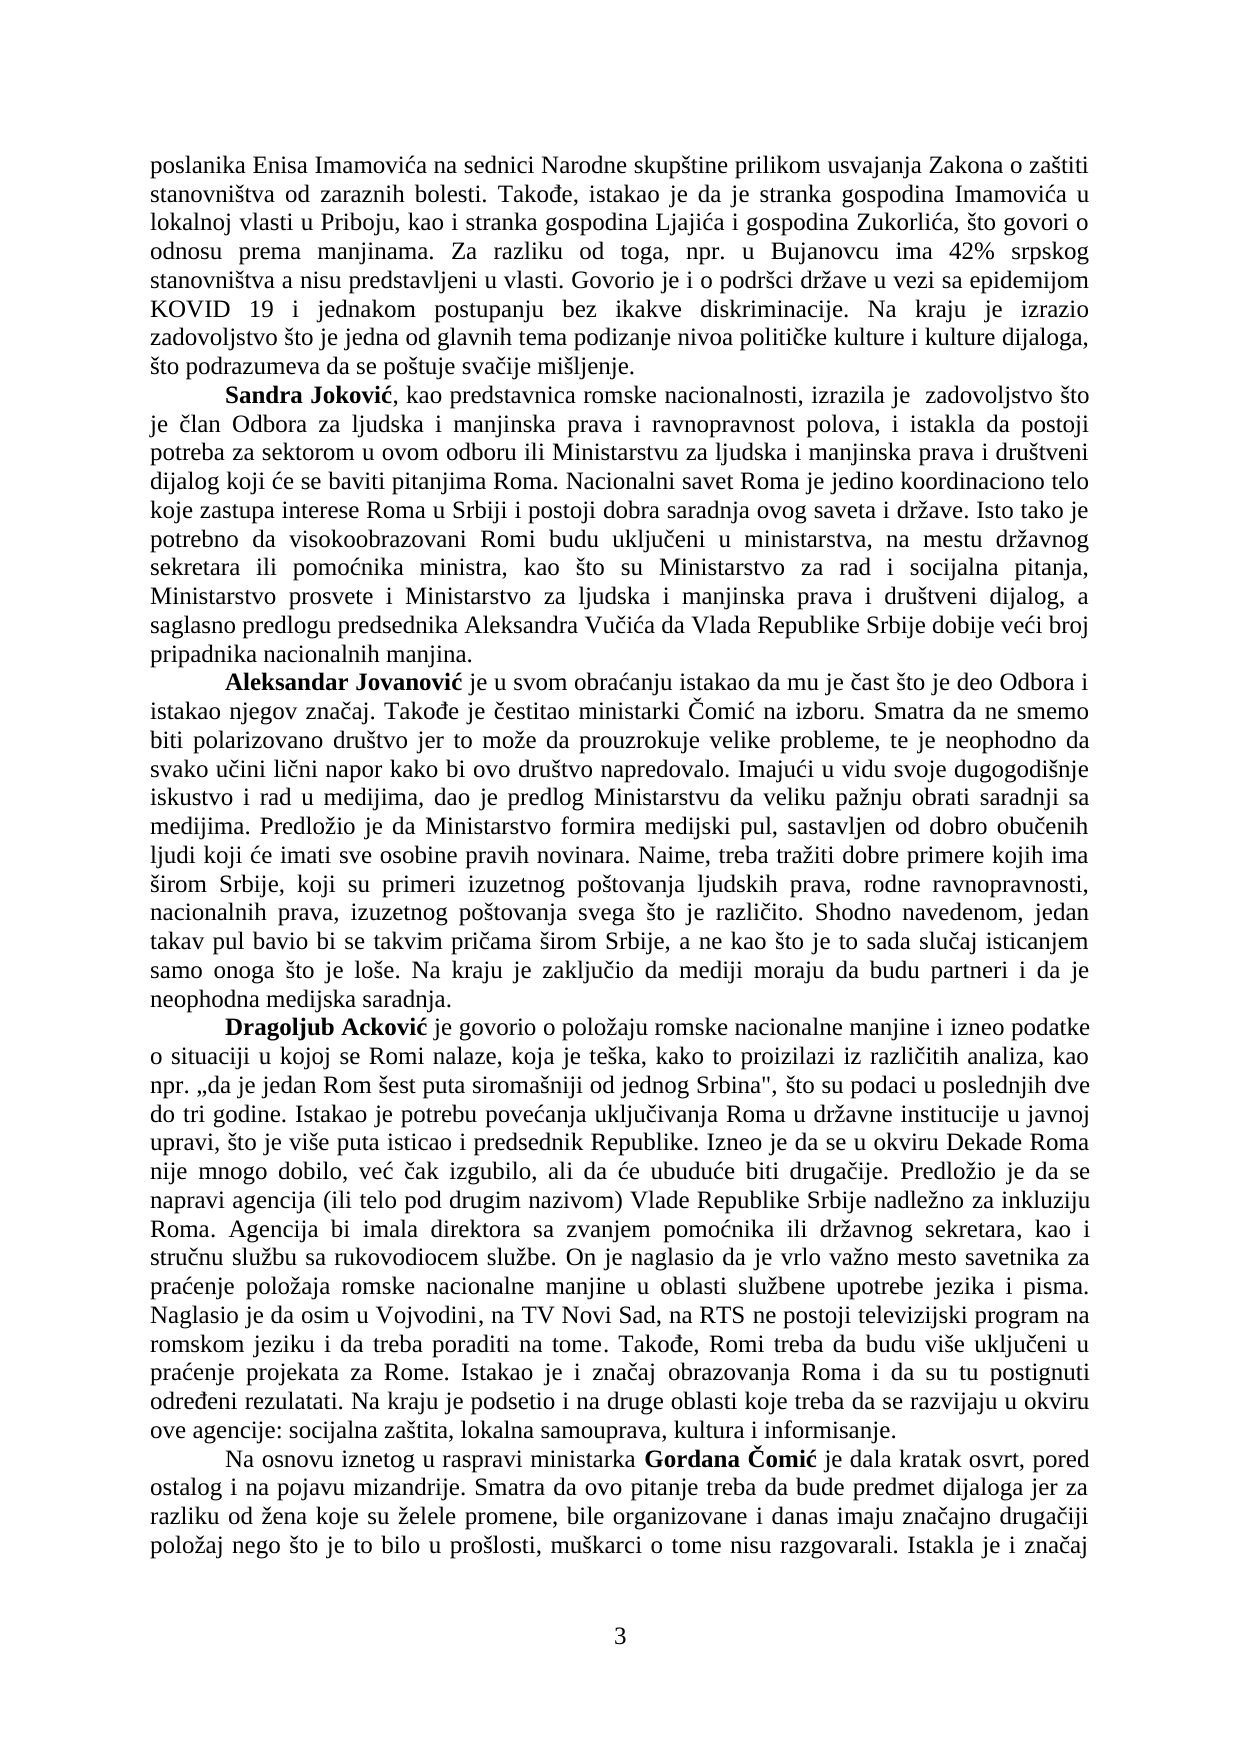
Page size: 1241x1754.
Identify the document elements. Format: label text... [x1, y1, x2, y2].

text Sandra Joković, kao predstavnica romske nacionalnosti, izrazila je zadovoljstvo što je član Odbora za ljudska i manjinska prava i ravnopravnost polova, i istakla da postoji potreba za sektorom u ovom odboru ili Ministarstvu za ljudska i manjinska prava i društveni dijalog koji će se baviti pitanjima Roma. Nacionalni savet Roma je jedino koordinaciono telo koje zastupa interese Roma u Srbiji i postoji dobra saradnja ovog saveta i države. Isto tako je potrebno da visokoobrazovani Romi budu uključeni u ministarstva, na mestu državnog sekretara ili pomoćnika ministra, kao što su Ministarstvo za rad i socijalna pitanja, Ministarstvo prosvete i Ministarstvo za ljudska i manjinska prava i društveni dijalog, a saglasno predlogu predsednika Aleksandra Vučića da Vlada Republike Srbije dobije veći broj pripadnika nacionalnih manjina. [150, 380, 1090, 667]
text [150, 150, 1090, 380]
text Aleksandar Jovanović je u svom obraćanju istakao da mu je čast što je deo Odbora i istakao njegov značaj. Takođe je čestitao ministarki Čomić na izboru. Smatra da ne smemo biti polarizovano društvo jer to može da prouzrokuje velike probleme, te je neophodno da svako učini lični napor kako bi ovo društvo napredovalo. Imajući u vidu svoje dugogodišnje iskustvo i rad u medijima, dao je predlog Ministarstvu da veliku pažnju obrati saradnji sa medijima. Predložio je da Ministarstvo formira medijski pul, sastavljen od dobro obučenih ljudi koji će imati sve osobine pravih novinara. Naime, treba tražiti dobre primere kojih ima širom Srbije, koji su primeri izuzetnog poštovanja ljudskih prava, rodne ravnopravnosti, nacionalnih prava, izuzetnog poštovanja svega što je različito. Shodno navedenom, jedan takav pul bavio bi se takvim pričama širom Srbije, a ne kao što je to sada slučaj isticanjem samo onoga što je loše. Na kraju je zaključio da mediji moraju da budu partneri i da je neophodna medijska saradnja. [150, 667, 1090, 1012]
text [150, 1444, 1090, 1559]
text Dragoljub Acković je govorio o položaju romske nacionalne manjine i izneo podatke o situaciji u kojoj se Romi nalaze, koja je teška, kako to proizilazi iz različitih analiza, kao npr. „da je jedan Rom šest puta siromašniji od jednog Srbina", što su podaci u poslednjih dve do tri godine. Istakao je potrebu povećanja uključivanja Roma u državne institucije u javnoj upravi, što je više puta isticao i predsednik Republike. Izneo je da se u okviru Dekade Roma nije mnogo dobilo, već čak izgubilo, ali da će ubuduće biti drugačije. Predložio je da se napravi agencija (ili telo pod drugim nazivom) Vlade Republike Srbije nadležno za inkluziju Roma. Agencija bi imala direktora sa zvanjem pomoćnika ili državnog sekretara, kao i stručnu službu sa rukovodiocem službe. On je naglasio da je vrlo važno mesto savetnika za praćenje položaja romske nacionalne manjine u oblasti službene upotrebe jezika i pisma. Naglasio je da osim u Vojvodini, na TV Novi Sad, na RTS ne postoji televizijski program na romskom jeziku i da treba poraditi na tome. Takođe, Romi treba da budu više uključeni u praćenje projekata za Rome. Istakao je i značaj obrazovanja Roma i da su tu postignuti određeni rezulatati. Na kraju je podsetio i na druge oblasti koje treba da se razvijaju u okviru ove agencije: socijalna zaštita, lokalna samouprava, kultura i informisanje. [150, 1012, 1090, 1444]
